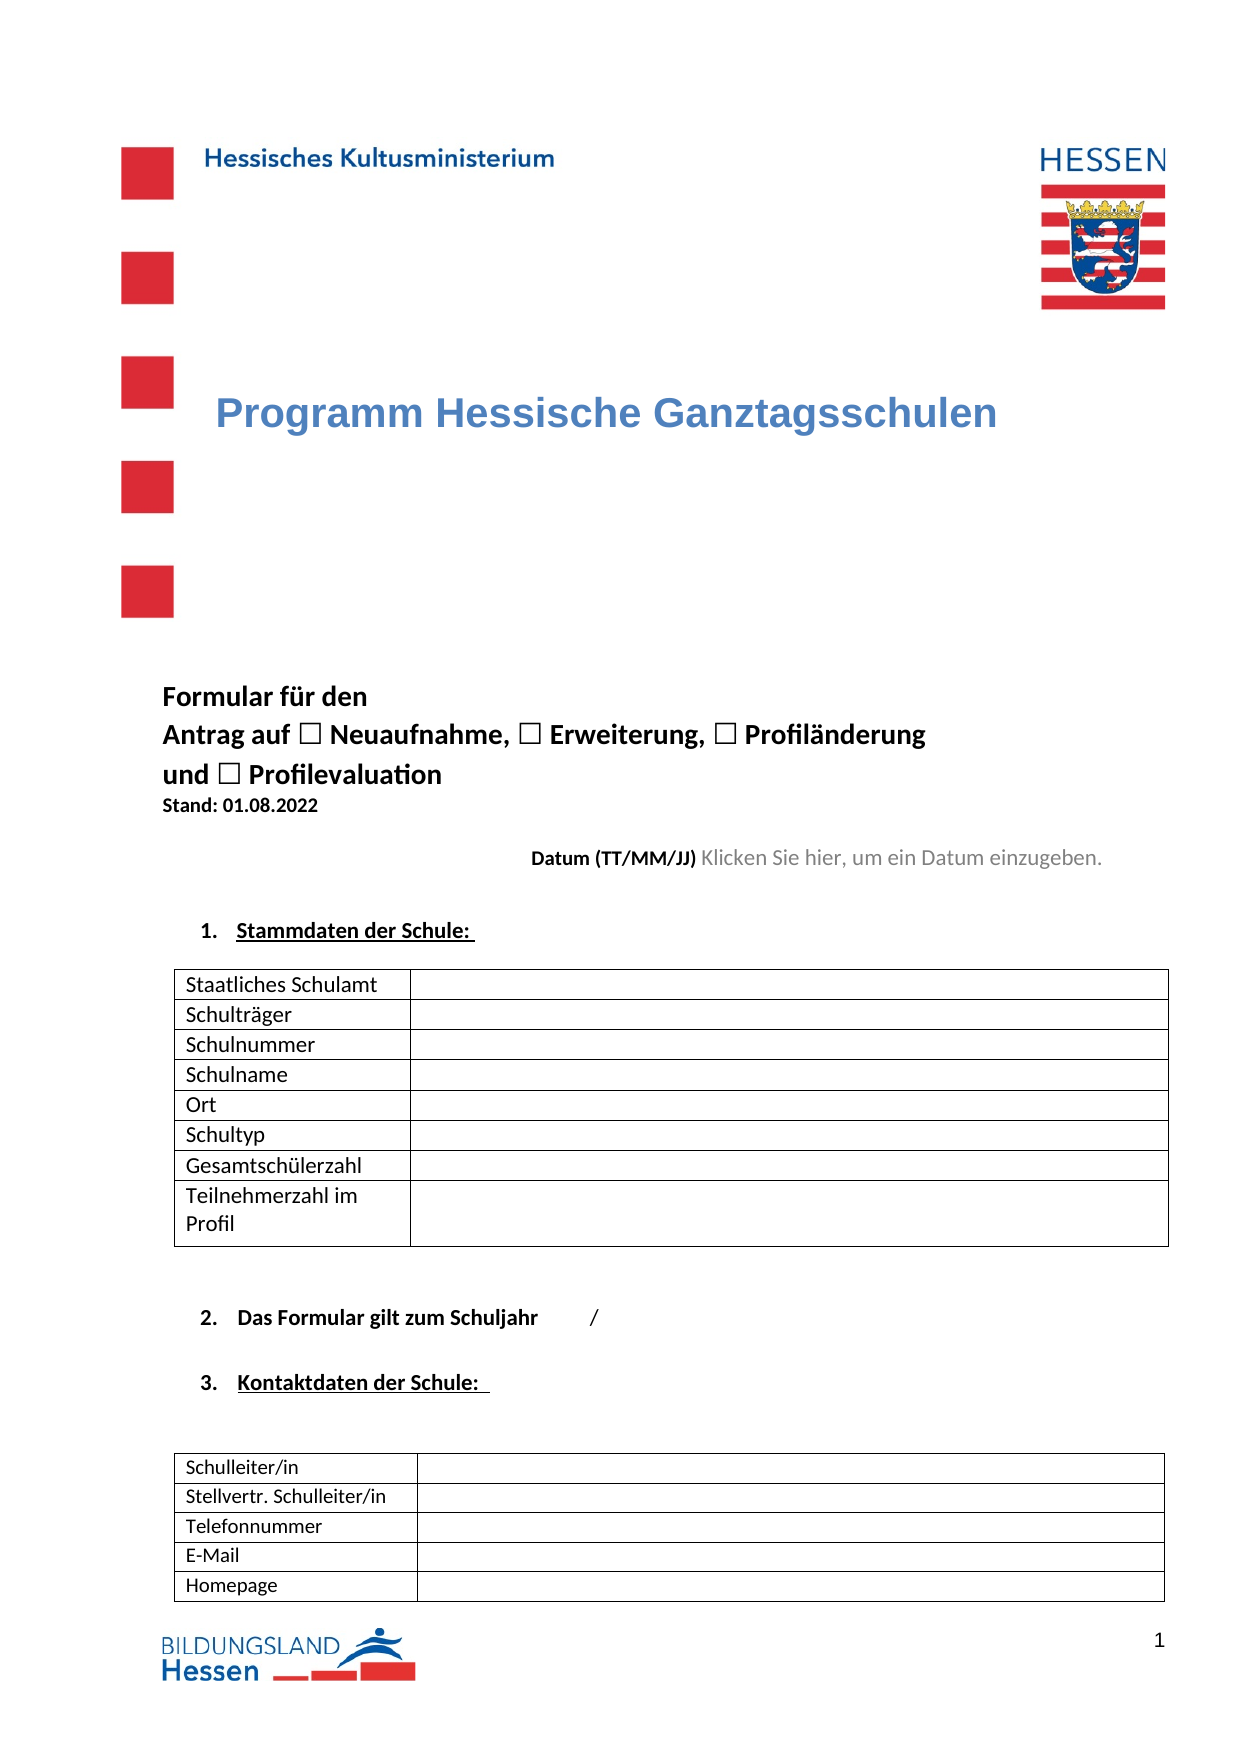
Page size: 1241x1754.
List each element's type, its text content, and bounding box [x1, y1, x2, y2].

table_cell Homepage [175, 1572, 417, 1601]
table_cell Schulträger [175, 1000, 410, 1029]
table_cell [418, 1572, 1164, 1601]
text Stand: 01.08.2022 [162, 793, 1165, 818]
table_cell [411, 1181, 1168, 1246]
list Stammdaten der Schule: [200, 916, 1165, 944]
list Kontaktdaten der Schule: [200, 1368, 1165, 1396]
text Datum (TT/MM/JJ) [162, 843, 1165, 871]
table_cell [411, 1060, 1168, 1089]
table_cell Teilnehmerzahl im Profil [175, 1181, 410, 1246]
text Programm Hessische Ganztagsschulen [162, 388, 1165, 436]
table_cell Schulnummer [175, 1030, 410, 1059]
list Das Formular gilt zum Schuljahr / [200, 1303, 1165, 1331]
table_cell [411, 1121, 1168, 1150]
table_cell E-Mail [175, 1543, 417, 1571]
table_cell Ort [175, 1091, 410, 1119]
table_cell Stellvertr. Schulleiter/in [175, 1484, 417, 1512]
table_cell [418, 1513, 1164, 1542]
table_cell [411, 1000, 1168, 1029]
table_cell [411, 1151, 1168, 1180]
text Antrag auf Neuaufnahme, Erweiterung, Profiländerung [162, 713, 1165, 753]
picture [121, 137, 1166, 622]
picture [162, 1628, 416, 1681]
table_cell [418, 1484, 1164, 1512]
text und Profilevaluation [162, 753, 1165, 793]
table_header Staatliches Schulamt [175, 970, 410, 999]
text Formular für den [162, 678, 1165, 713]
table_cell Schultyp [175, 1121, 410, 1150]
table_cell Telefonnummer [175, 1513, 417, 1542]
table_cell Schulname [175, 1060, 410, 1089]
table_header [411, 970, 1168, 999]
table_header Schulleiter/in [175, 1454, 417, 1482]
table_cell [411, 1030, 1168, 1059]
table_cell Gesamtschülerzahl [175, 1151, 410, 1180]
table_cell [418, 1543, 1164, 1571]
table_header [418, 1454, 1164, 1482]
table_cell [411, 1091, 1168, 1119]
